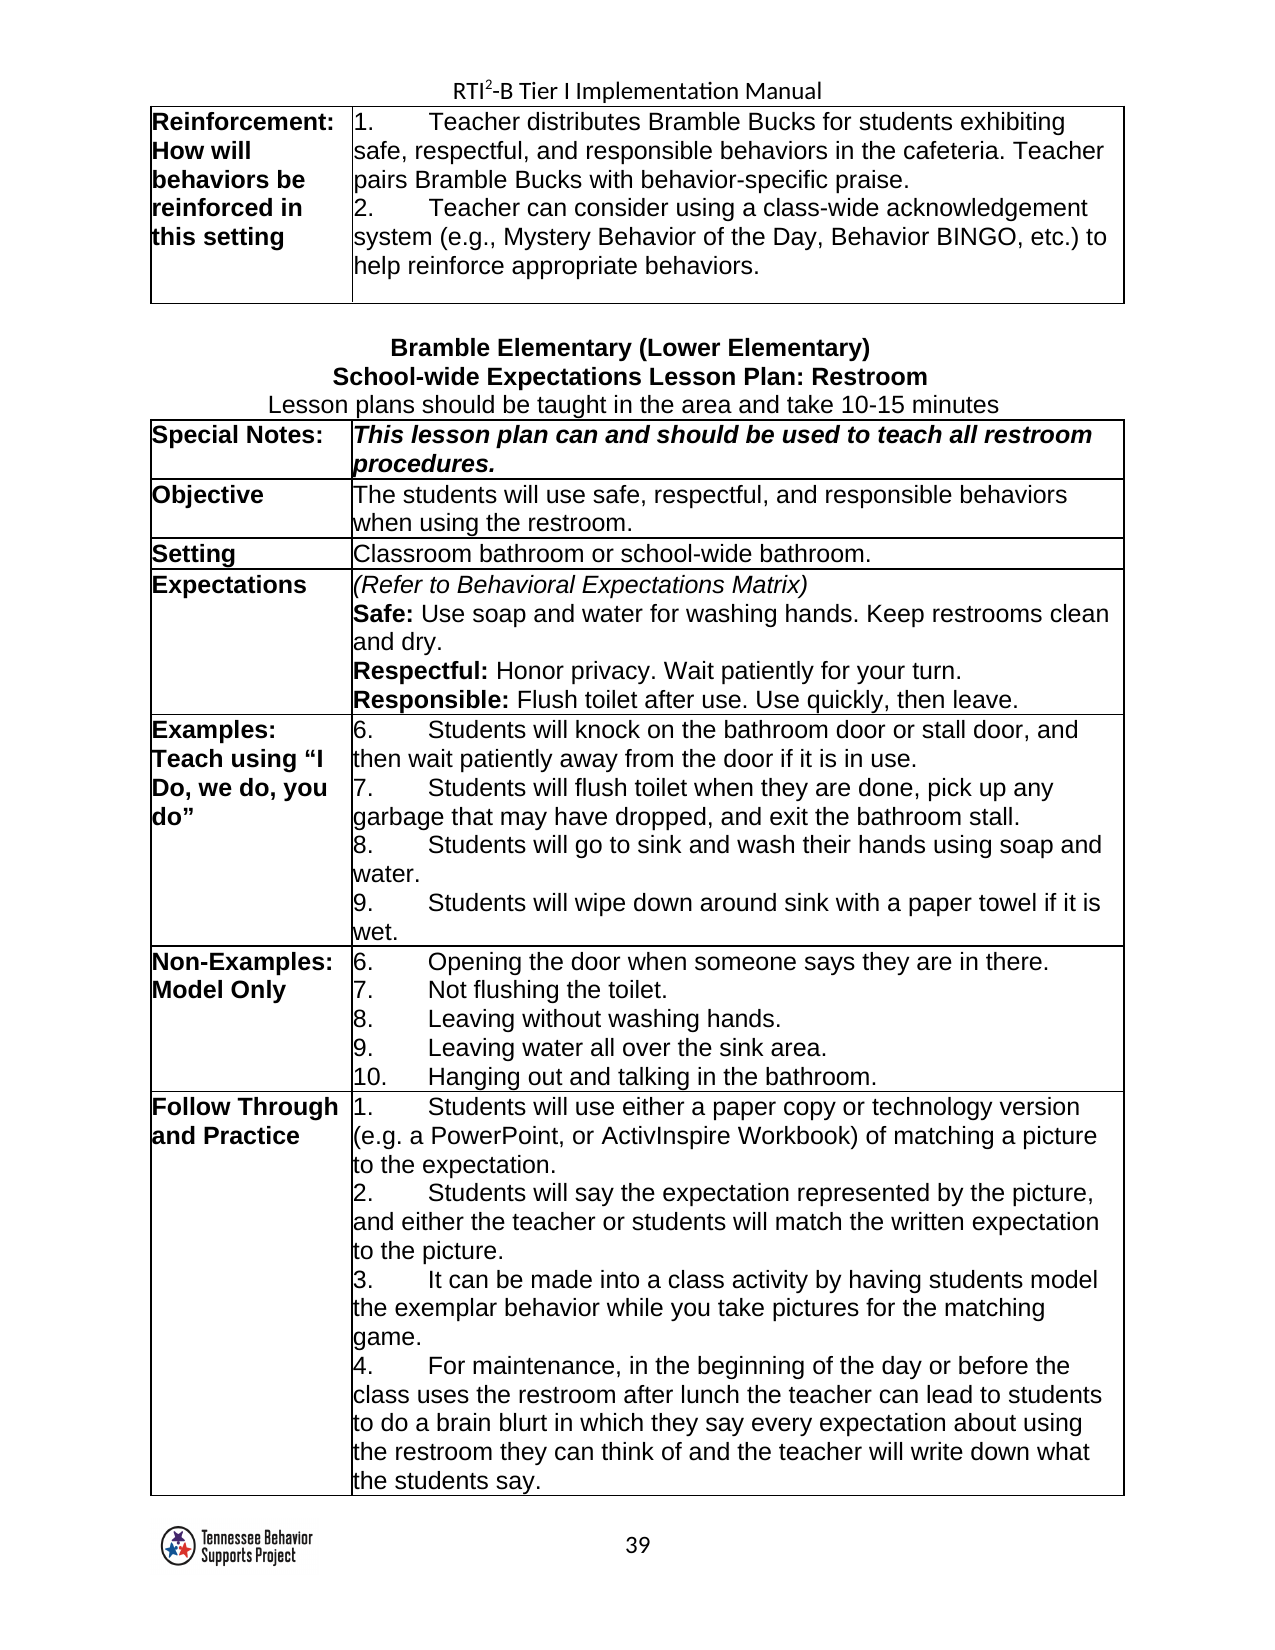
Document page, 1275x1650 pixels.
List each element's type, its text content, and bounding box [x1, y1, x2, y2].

table_cell (Refer to Behavioral Expectations Matrix) Safe: Use soap and water for washing hands. Keep restrooms clean and dry. Respectful: Honor privacy. Wait patiently for your turn. Responsible: Flush toilet after use. Use quickly, then leave. [353, 570, 1123, 714]
text Bramble Elementary (Lower Elementary) [150, 333, 1125, 361]
table_cell Reinforcement: How will behaviors be reinforced in this setting [152, 107, 352, 302]
table_cell Non-Examples: Model Only [152, 947, 351, 1091]
table_header Special Notes: [152, 421, 351, 478]
text Lesson plans should be taught in the area and take 10-15 minutes [150, 390, 1125, 419]
table_cell The students will use safe, respectful, and responsible behaviors when using the restroom. [353, 480, 1123, 537]
table_cell Students will use either a paper copy or technology version (e.g. a PowerPoint, or ActivInspire Workbook) of matching a picture to the expectation. Students will say the expectation represented by the picture, and either the teacher or students will match the written expectation to the picture. It can be made into a class activity by having students model the exemplar behavior while you take pictures for the matching game. For maintenance, in the beginning of the day or before the class uses the restroom after lunch the teacher can lead to students to do a brain blurt in which they say every expectation about using the restroom they can think of and the teacher will write down what the students say. [353, 1092, 1123, 1494]
table_cell Expectations [152, 570, 351, 714]
table_cell Examples: Teach using “I Do, we do, you do” [152, 715, 351, 945]
table_cell Follow Through and Practice [152, 1092, 351, 1494]
picture [150, 1518, 319, 1575]
table_cell Classroom bathroom or school-wide bathroom. [353, 539, 1123, 568]
table_header This lesson plan can and should be used to teach all restroom procedures. [353, 421, 1123, 478]
table_cell Opening the door when someone says they are in there. Not flushing the toilet. Leaving without washing hands. Leaving water all over the sink area. Hanging out and talking in the bathroom. [353, 947, 1123, 1091]
table_cell Students will knock on the bathroom door or stall door, and then wait patiently away from the door if it is in use. Students will flush toilet when they are done, pick up any garbage that may have dropped, and exit the bathroom stall. Students will go to sink and wash their hands using soap and water. Students will wipe down around sink with a paper towel if it is wet. [353, 715, 1123, 945]
text School-wide Expectations Lesson Plan: Restroom [150, 361, 1125, 390]
table_cell Setting [152, 539, 351, 568]
table_cell Teacher distributes Bramble Bucks for students exhibiting safe, respectful, and responsible behaviors in the cafeteria. Teacher pairs Bramble Bucks with behavior-specific praise. Teacher can consider using a class-wide acknowledgement system (e.g., Mystery Behavior of the Day, Behavior BINGO, etc.) to help reinforce appropriate behaviors. [353, 107, 1123, 302]
table_cell Objective [152, 480, 351, 537]
